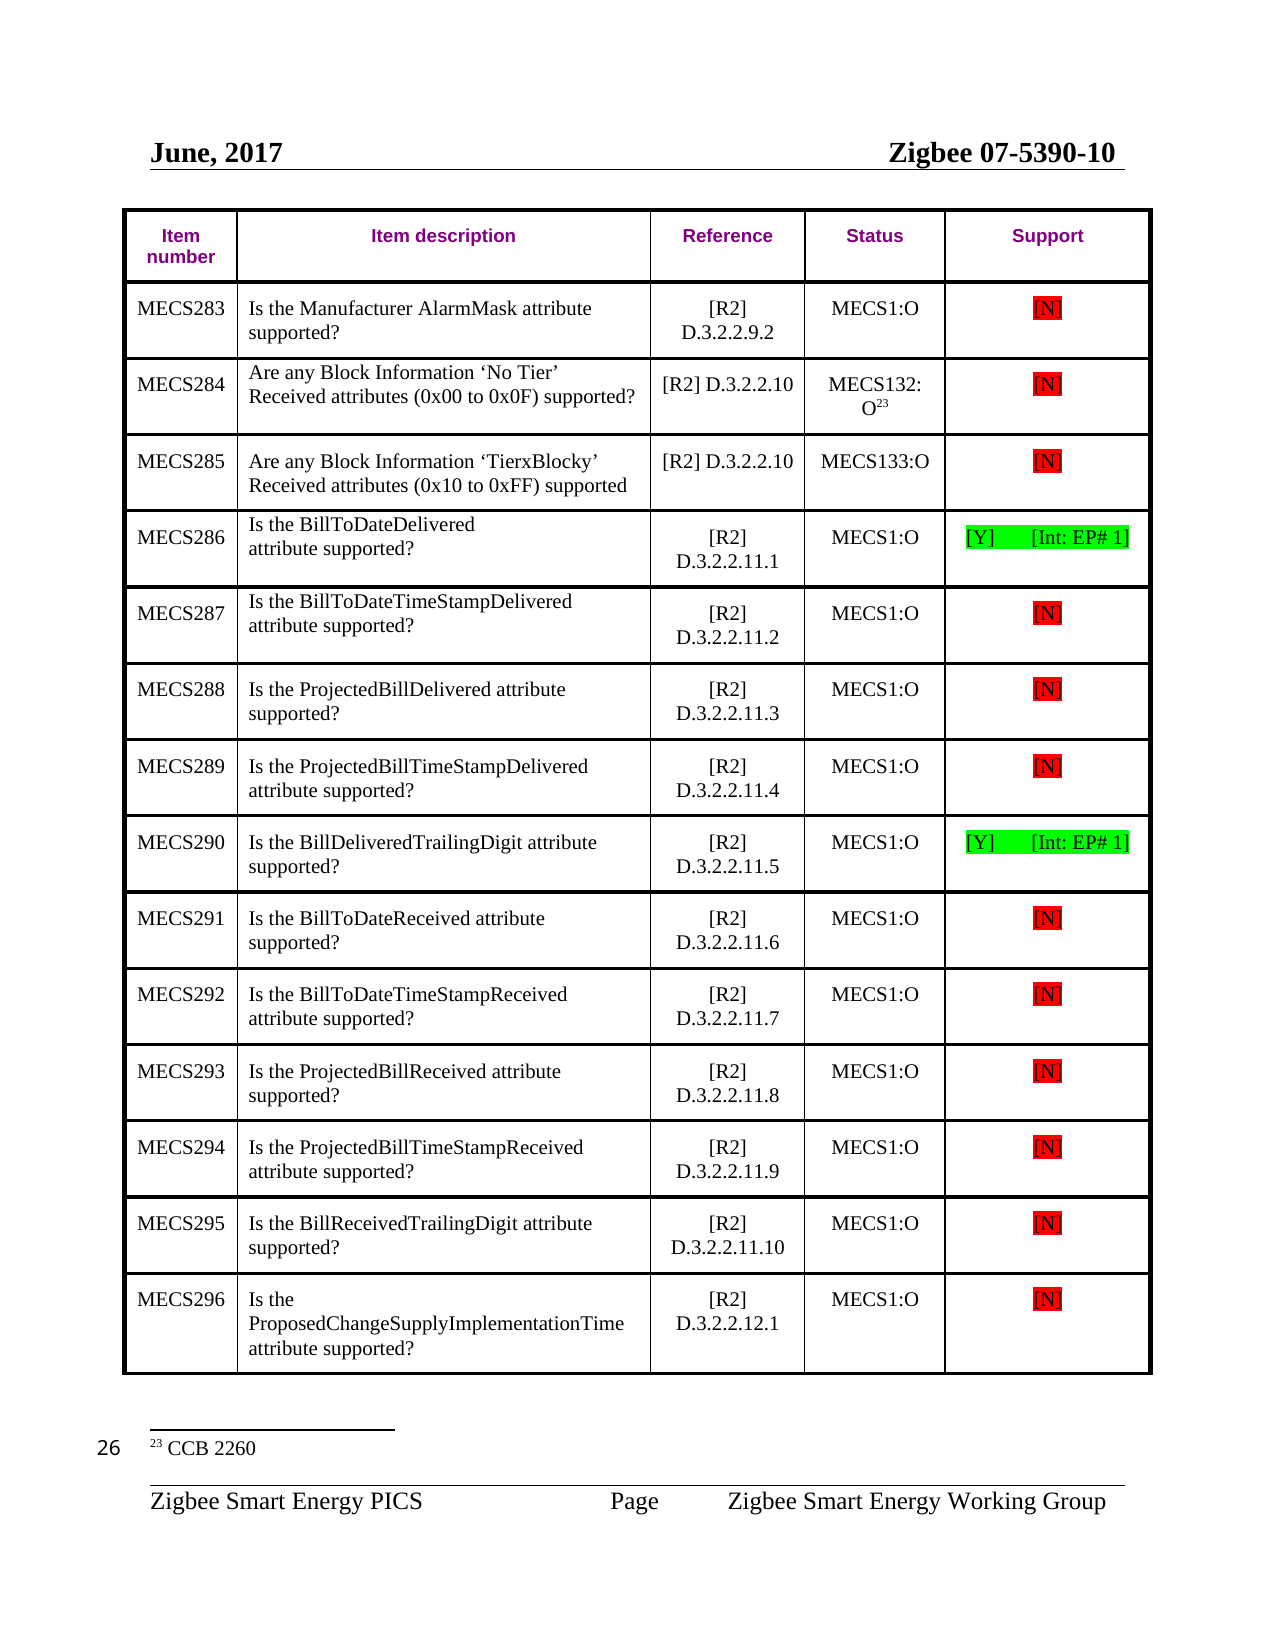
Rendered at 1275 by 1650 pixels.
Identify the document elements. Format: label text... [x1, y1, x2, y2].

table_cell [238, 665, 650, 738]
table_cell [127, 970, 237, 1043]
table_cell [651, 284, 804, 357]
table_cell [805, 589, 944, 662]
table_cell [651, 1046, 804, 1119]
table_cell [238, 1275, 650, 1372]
table_header Item description [238, 212, 650, 280]
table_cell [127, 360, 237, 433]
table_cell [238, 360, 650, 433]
table_header Item number [127, 212, 236, 280]
table_header Support [946, 212, 1148, 280]
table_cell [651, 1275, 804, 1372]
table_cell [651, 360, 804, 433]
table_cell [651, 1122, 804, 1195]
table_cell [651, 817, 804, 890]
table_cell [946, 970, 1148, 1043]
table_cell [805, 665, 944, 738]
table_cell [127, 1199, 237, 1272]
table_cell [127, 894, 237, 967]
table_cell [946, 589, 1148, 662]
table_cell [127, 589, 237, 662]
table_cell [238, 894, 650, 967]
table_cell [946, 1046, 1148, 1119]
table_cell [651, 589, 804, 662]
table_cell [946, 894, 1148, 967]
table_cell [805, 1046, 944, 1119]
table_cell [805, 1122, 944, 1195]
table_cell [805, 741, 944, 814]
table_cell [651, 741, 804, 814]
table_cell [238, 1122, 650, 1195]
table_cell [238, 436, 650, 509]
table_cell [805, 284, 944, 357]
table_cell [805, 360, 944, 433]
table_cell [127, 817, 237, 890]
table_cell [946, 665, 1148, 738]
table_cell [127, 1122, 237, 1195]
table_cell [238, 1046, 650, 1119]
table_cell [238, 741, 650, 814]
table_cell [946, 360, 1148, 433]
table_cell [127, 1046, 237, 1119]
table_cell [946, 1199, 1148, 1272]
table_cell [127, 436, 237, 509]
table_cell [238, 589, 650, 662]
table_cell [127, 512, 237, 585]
table_header Status [806, 212, 944, 280]
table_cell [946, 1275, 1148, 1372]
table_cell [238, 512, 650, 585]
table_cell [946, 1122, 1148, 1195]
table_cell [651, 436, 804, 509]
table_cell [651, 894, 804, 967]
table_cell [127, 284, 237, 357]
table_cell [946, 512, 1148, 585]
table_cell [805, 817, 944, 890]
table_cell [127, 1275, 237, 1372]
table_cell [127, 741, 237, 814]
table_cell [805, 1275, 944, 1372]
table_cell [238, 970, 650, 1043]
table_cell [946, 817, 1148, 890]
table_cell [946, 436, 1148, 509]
table_header Reference [651, 212, 804, 280]
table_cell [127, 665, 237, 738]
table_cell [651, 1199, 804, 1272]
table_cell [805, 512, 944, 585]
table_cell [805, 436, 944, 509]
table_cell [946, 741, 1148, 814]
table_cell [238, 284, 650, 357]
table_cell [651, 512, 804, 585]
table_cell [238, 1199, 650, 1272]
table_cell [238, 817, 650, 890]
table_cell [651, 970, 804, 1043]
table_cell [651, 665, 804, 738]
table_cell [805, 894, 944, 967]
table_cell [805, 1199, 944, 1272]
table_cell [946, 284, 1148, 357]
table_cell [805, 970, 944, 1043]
